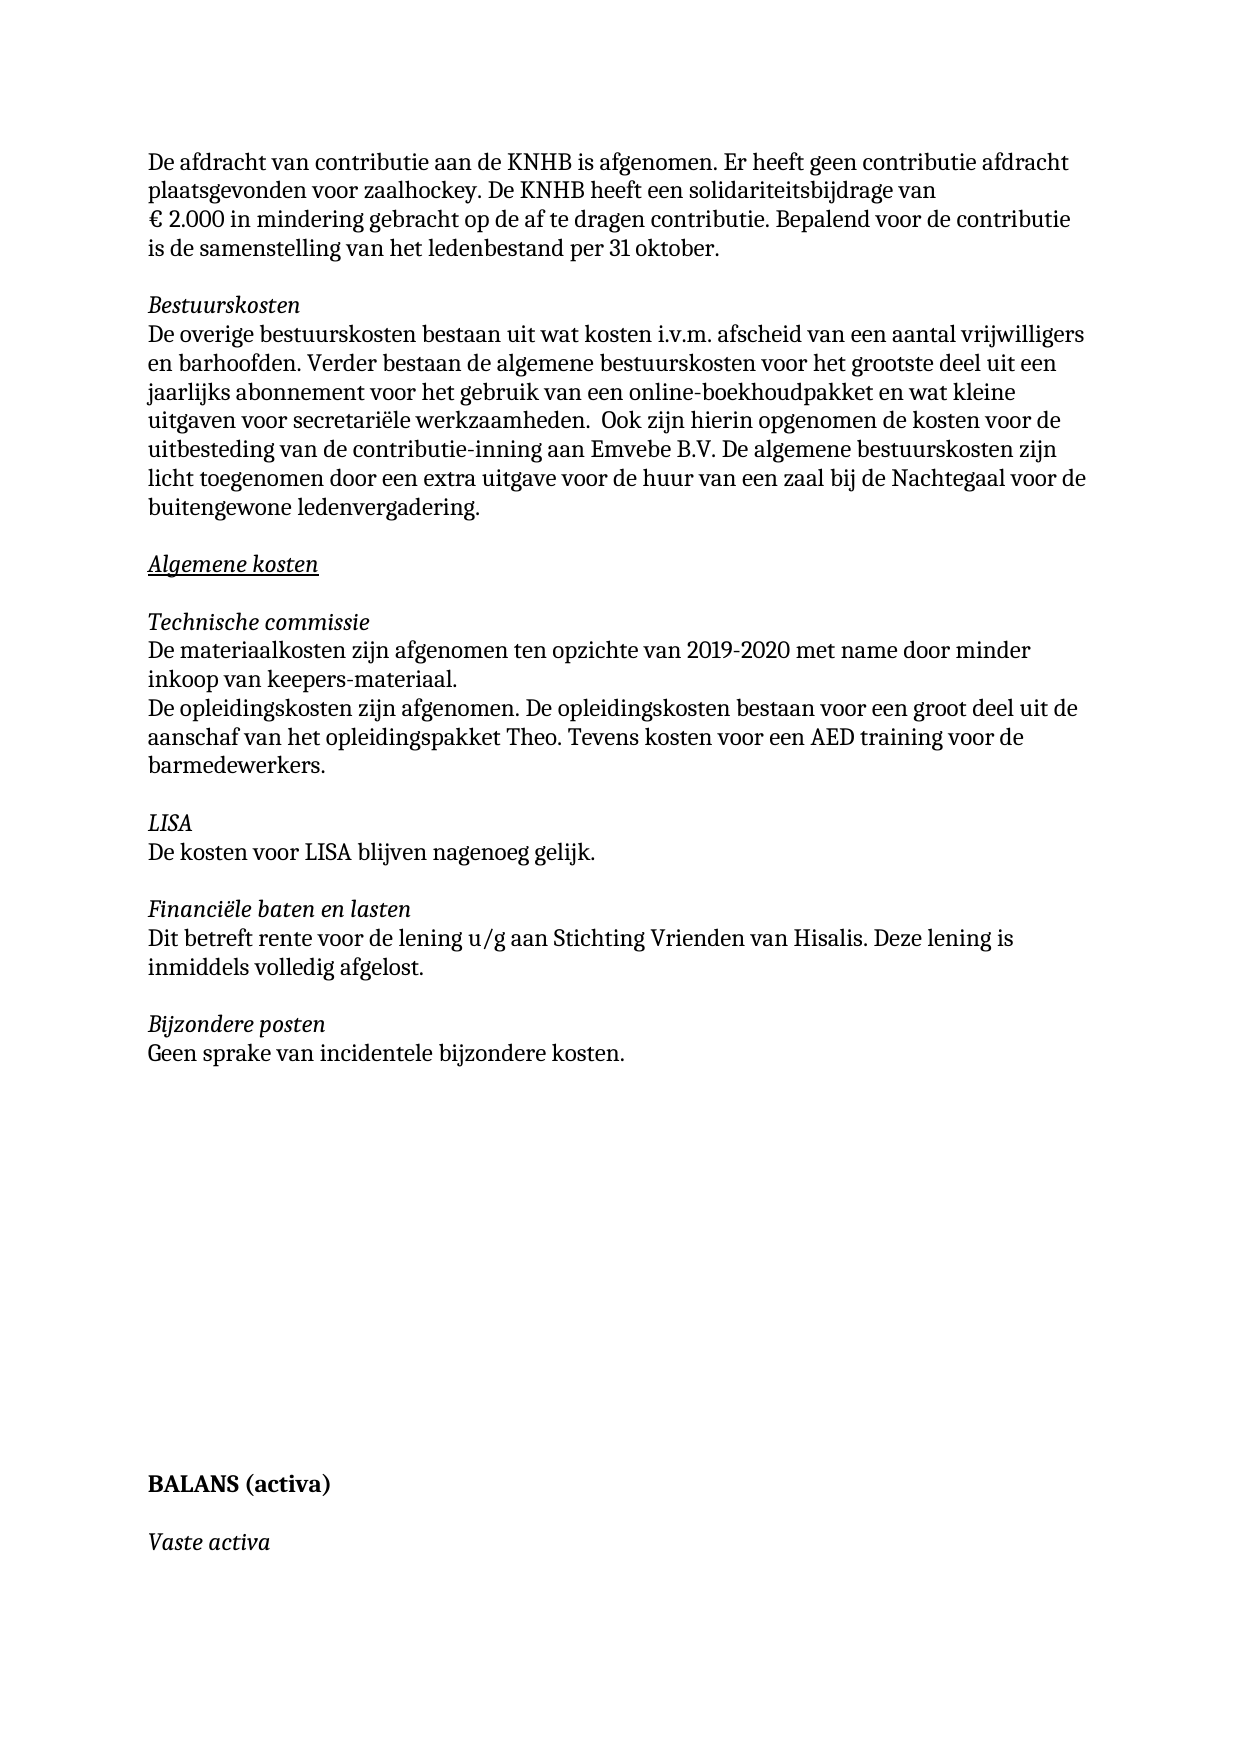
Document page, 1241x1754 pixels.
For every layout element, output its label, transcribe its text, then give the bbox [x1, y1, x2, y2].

text Dit betreft rente voor de lening u/g aan Stichting Vrienden van Hisalis. Deze lening is inmiddels volledig afgelost. [148, 924, 1093, 981]
text Bijzondere posten [148, 1010, 1093, 1039]
text Technische commissie [148, 608, 1093, 636]
text De materiaalkosten zijn afgenomen ten opzichte van 2019-2020 met name door minder inkoop van keepers-materiaal. [148, 636, 1093, 694]
text Vaste activa [148, 1528, 1093, 1556]
text De overige bestuurskosten bestaan uit wat kosten i.v.m. afscheid van een aantal vrijwilligers en barhoofden. Verder bestaan de algemene bestuurskosten voor het grootste deel uit een jaarlijks abonnement voor het gebruik van een online-boekhoudpakket en wat kleine uitgaven voor secretariële werkzaamheden. Ook zijn hierin opgenomen de kosten voor de uitbesteding van de contributie-inning aan Emvebe B.V. De algemene bestuurskosten zijn licht toegenomen door een extra uitgave voor de huur van een zaal bij de Nachtegaal voor de buitengewone ledenvergadering. [148, 320, 1093, 521]
text LISA [148, 809, 1093, 838]
text De kosten voor LISA blijven nagenoeg gelijk. [148, 838, 1093, 866]
text Bestuurskosten [148, 291, 1093, 320]
text Algemene kosten [148, 550, 1093, 579]
text Geen sprake van incidentele bijzondere kosten. [148, 1039, 1093, 1068]
text € 2.000 in mindering gebracht op de af te dragen contributie. Bepalend voor de contributie is de samenstelling van het ledenbestand per 31 oktober. [148, 205, 1093, 263]
text De opleidingskosten zijn afgenomen. De opleidingskosten bestaan voor een groot deel uit de aanschaf van het opleidingspakket Theo. Tevens kosten voor een AED training voor de barmedewerkers. [148, 694, 1093, 780]
text BALANS (activa) [148, 1470, 1093, 1499]
text Financiële baten en lasten [148, 895, 1093, 924]
text De afdracht van contributie aan de KNHB is afgenomen. Er heeft geen contributie afdracht plaatsgevonden voor zaalhockey. De KNHB heeft een solidariteitsbijdrage van [148, 148, 1093, 205]
